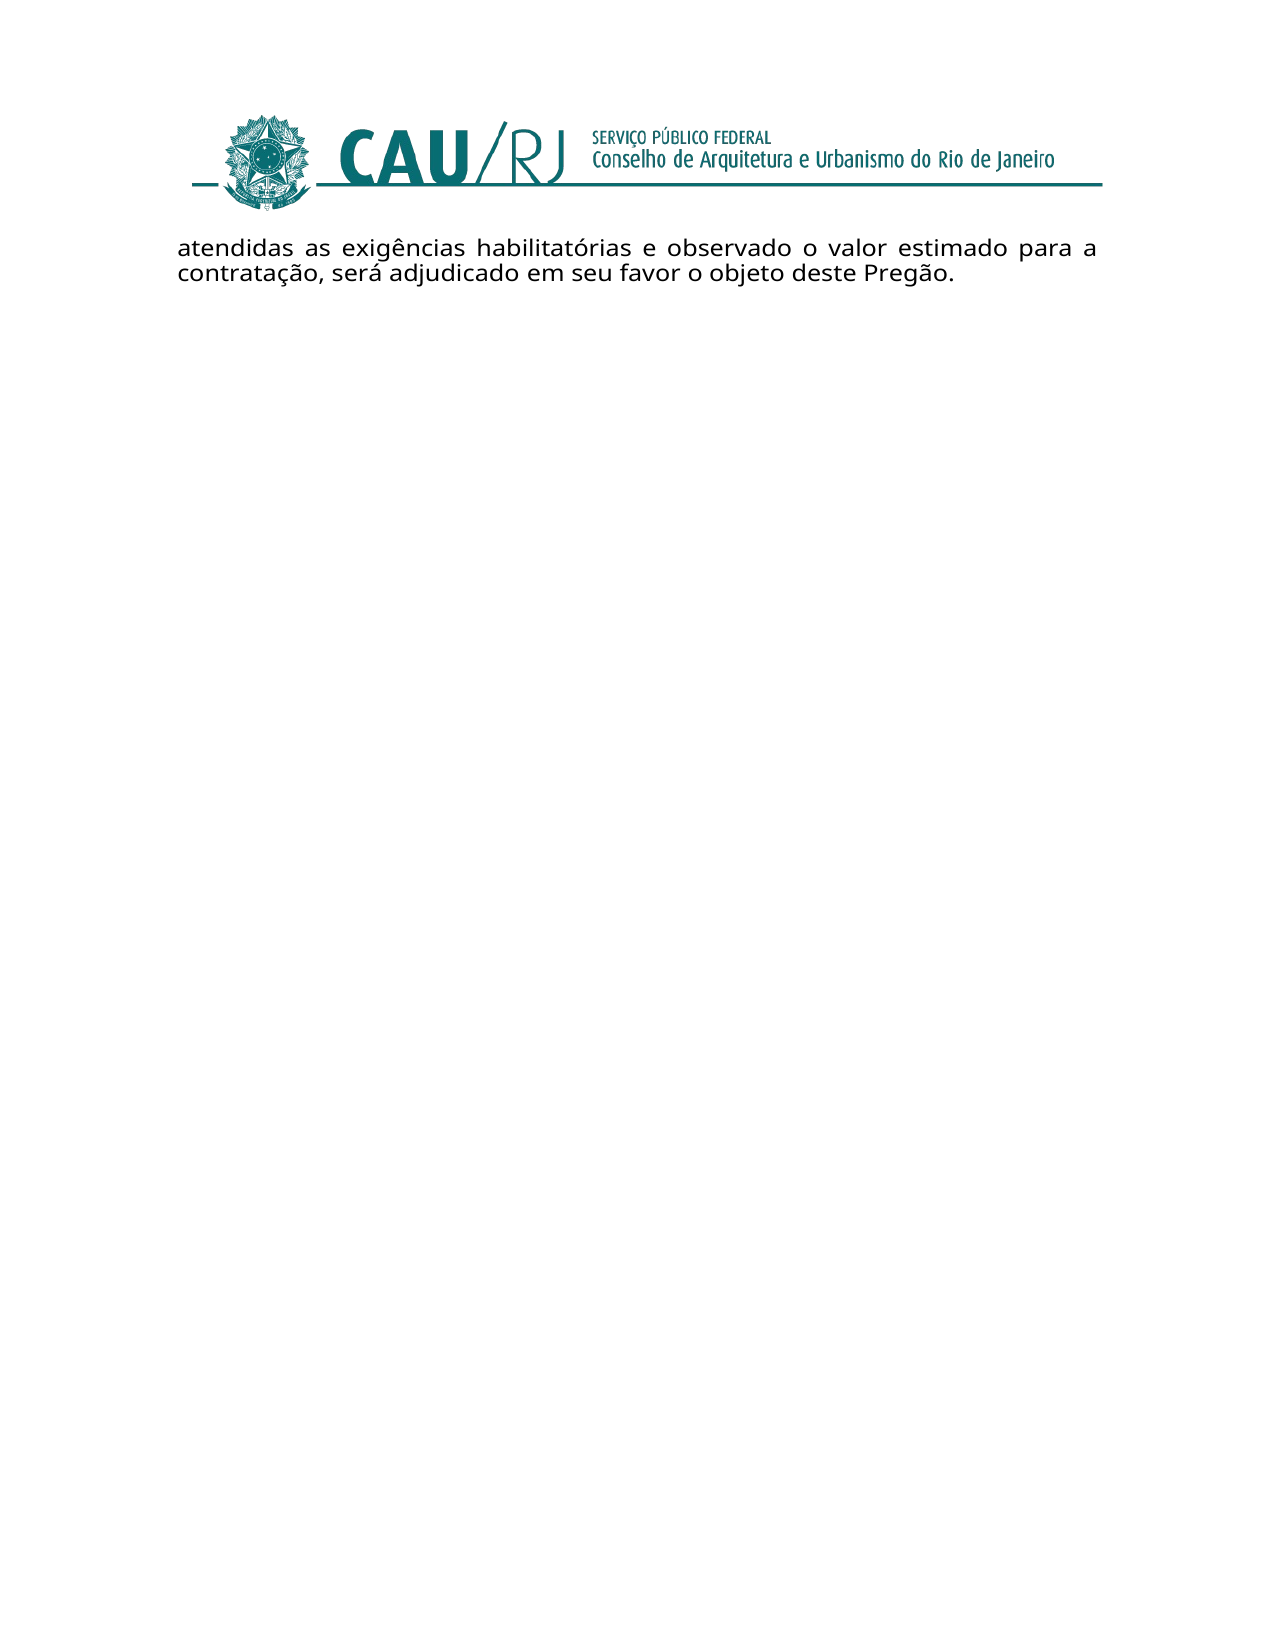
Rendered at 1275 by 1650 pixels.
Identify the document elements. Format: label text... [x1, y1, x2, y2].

picture [186, 86, 1106, 237]
